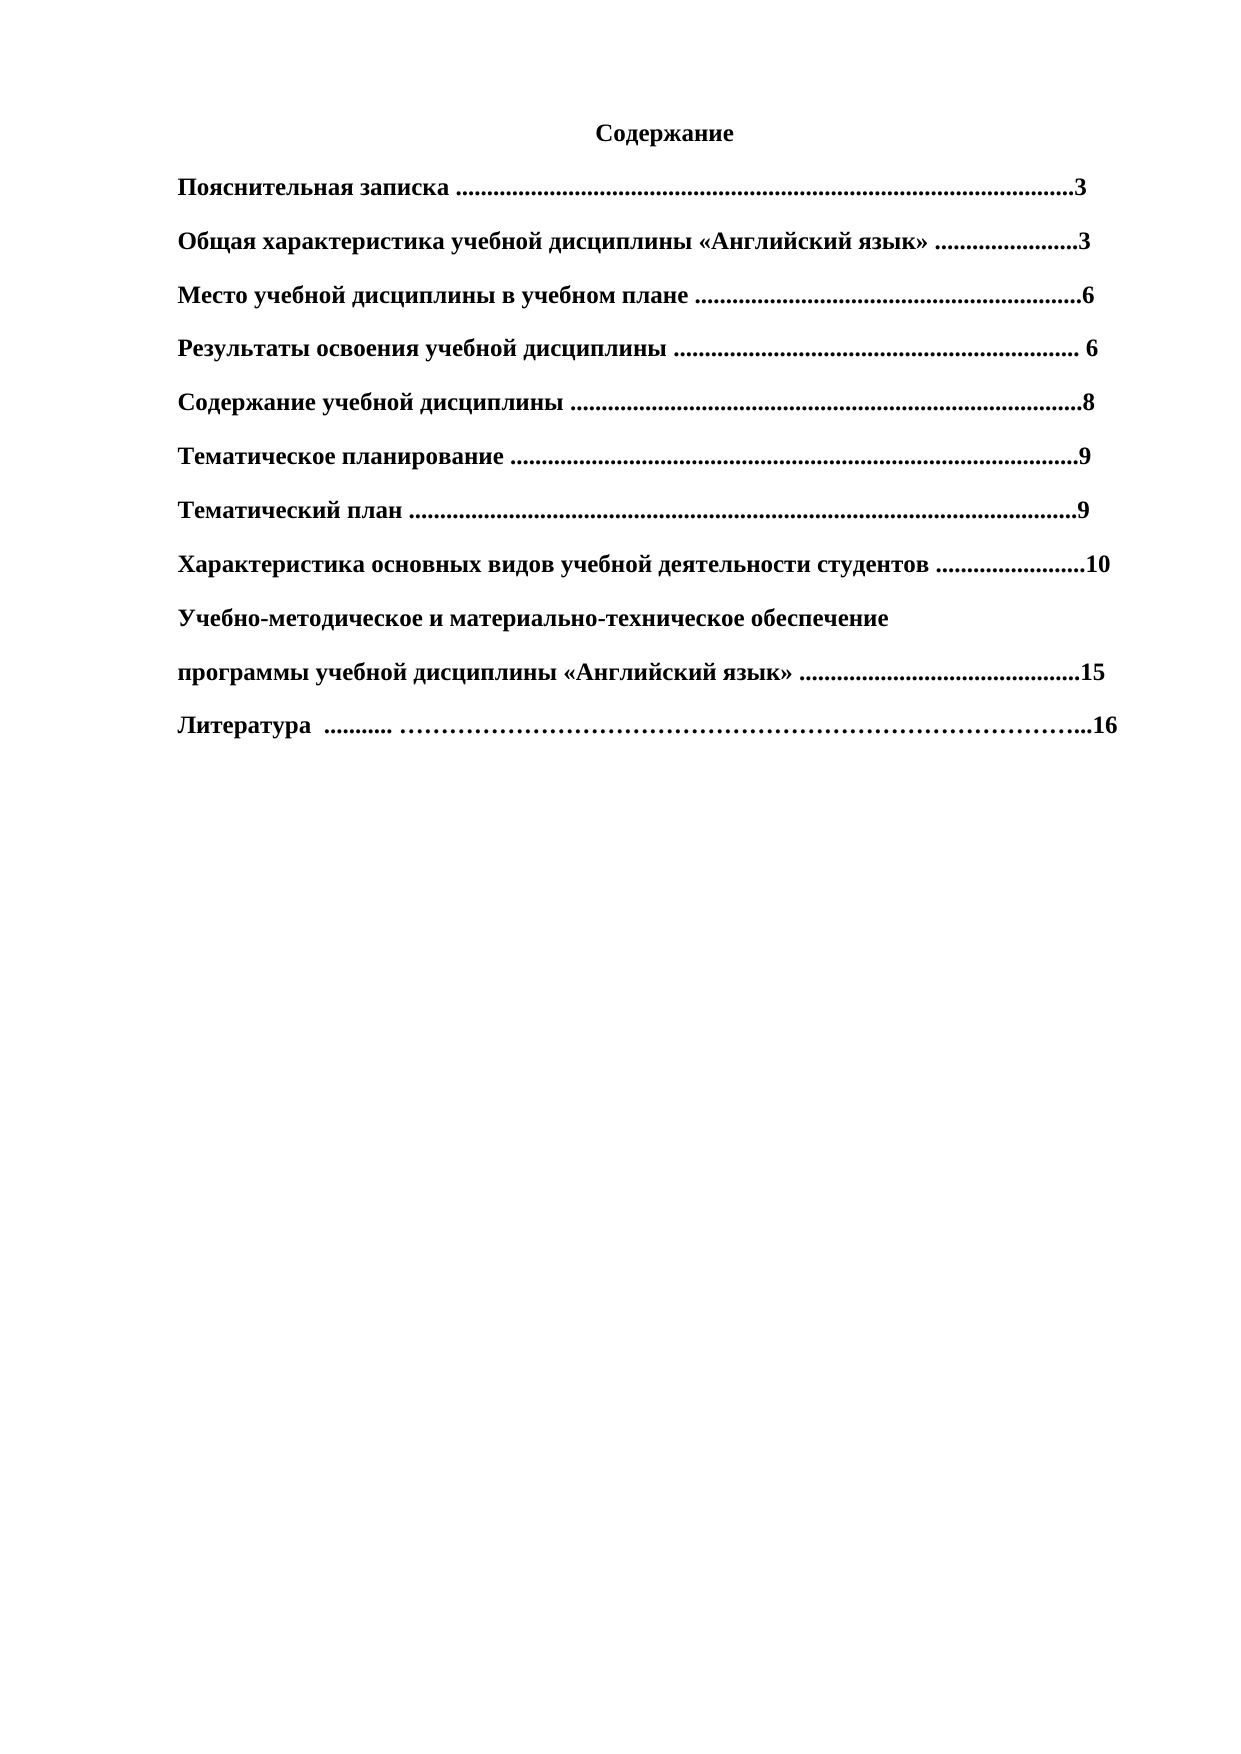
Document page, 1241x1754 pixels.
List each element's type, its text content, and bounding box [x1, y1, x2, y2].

text Содержание учебной дисциплины ..................................................................................8 [177, 387, 1152, 416]
text Литература ........... ………………………………………………………………………...16 [177, 711, 1152, 739]
text Характеристика основных видов учебной деятельности студентов ........................10 [177, 549, 1152, 578]
text Содержание [177, 118, 1152, 147]
text Учебно-методическое и материально-техническое обеспечение [177, 603, 1152, 632]
text Пояснительная записка ...................................................................................................3 [177, 172, 1152, 201]
text программы учебной дисциплины «Английский язык» .............................................15 [177, 657, 1152, 685]
text Тематический план ...........................................................................................................9 [177, 495, 1152, 524]
text Тематическое планирование ...........................................................................................9 [177, 441, 1152, 470]
text Место учебной дисциплины в учебном плане ..............................................................6 [177, 280, 1152, 308]
text Общая характеристика учебной дисциплины «Английский язык» .......................3 [177, 226, 1152, 254]
text Результаты освоения учебной дисциплины ................................................................. 6 [177, 333, 1152, 362]
